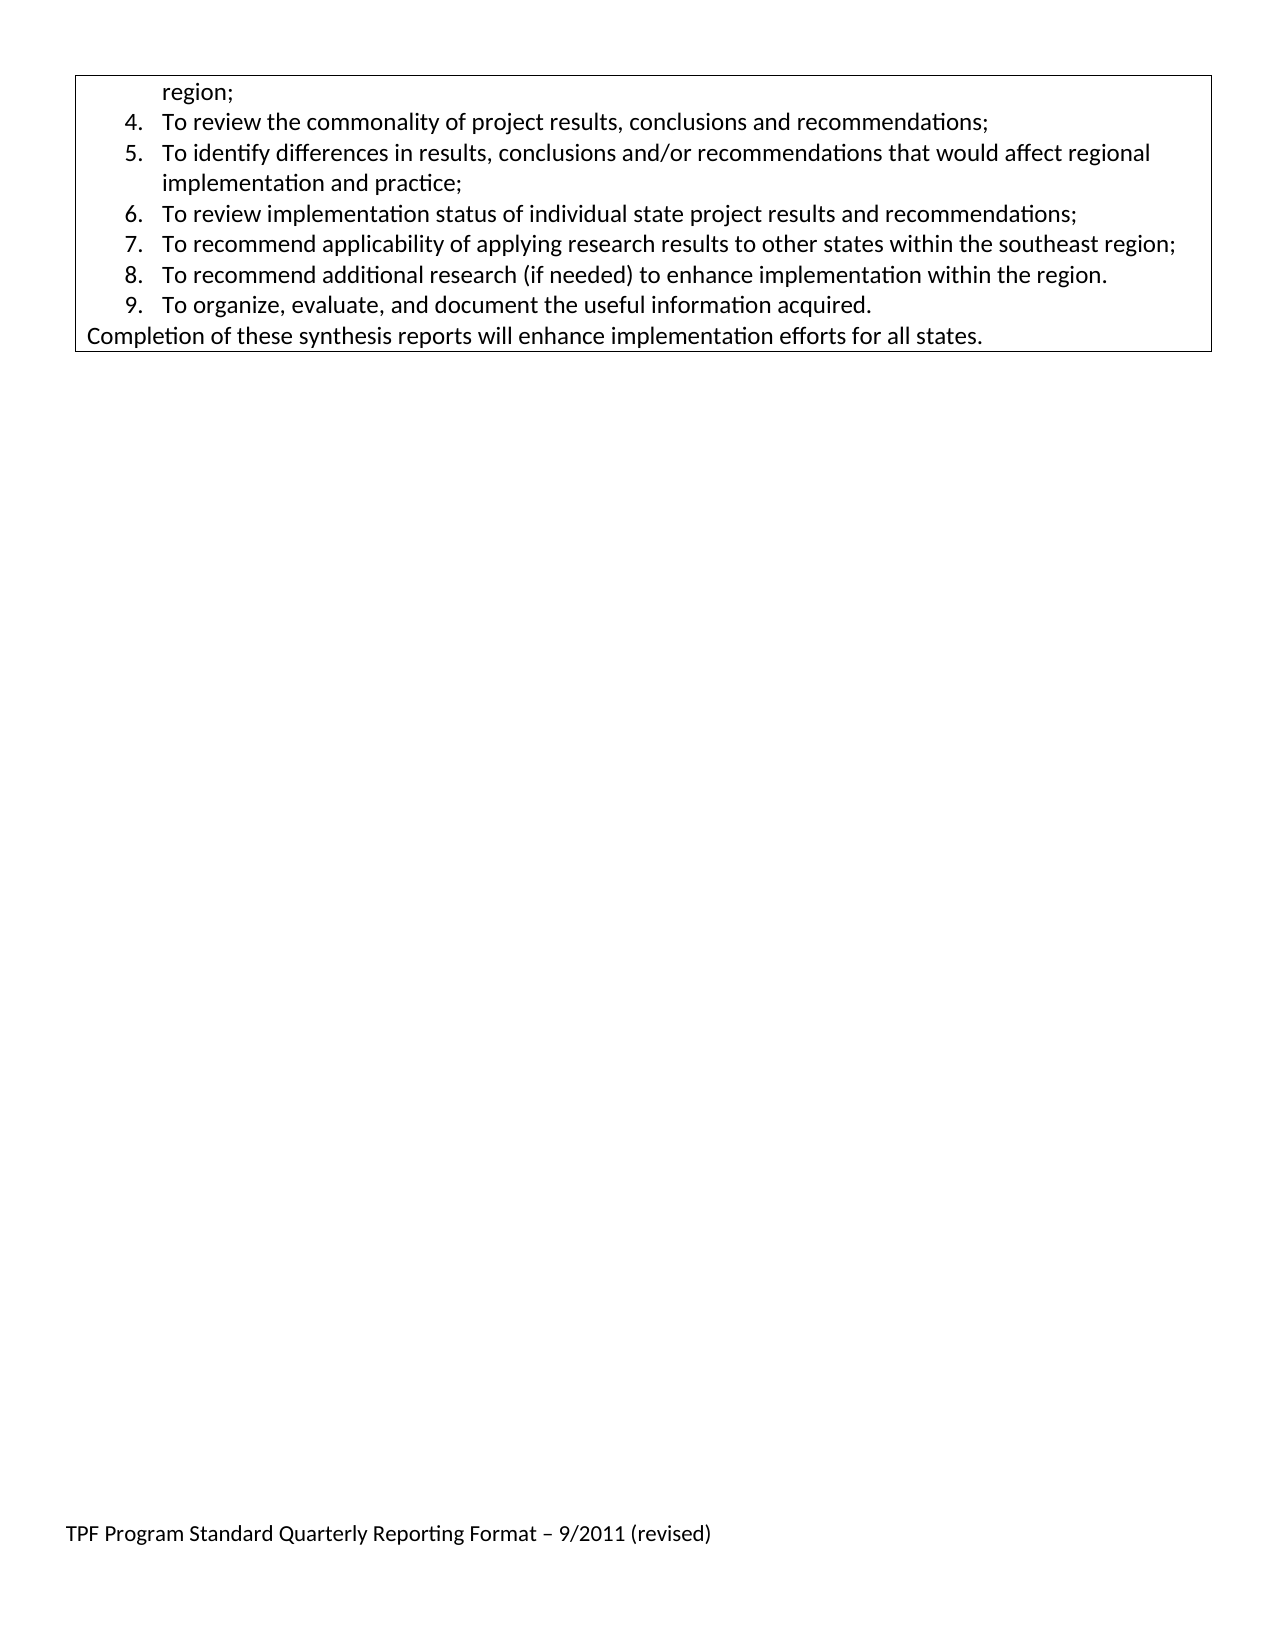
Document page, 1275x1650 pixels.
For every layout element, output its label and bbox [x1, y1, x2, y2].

table_header [76, 76, 1211, 351]
